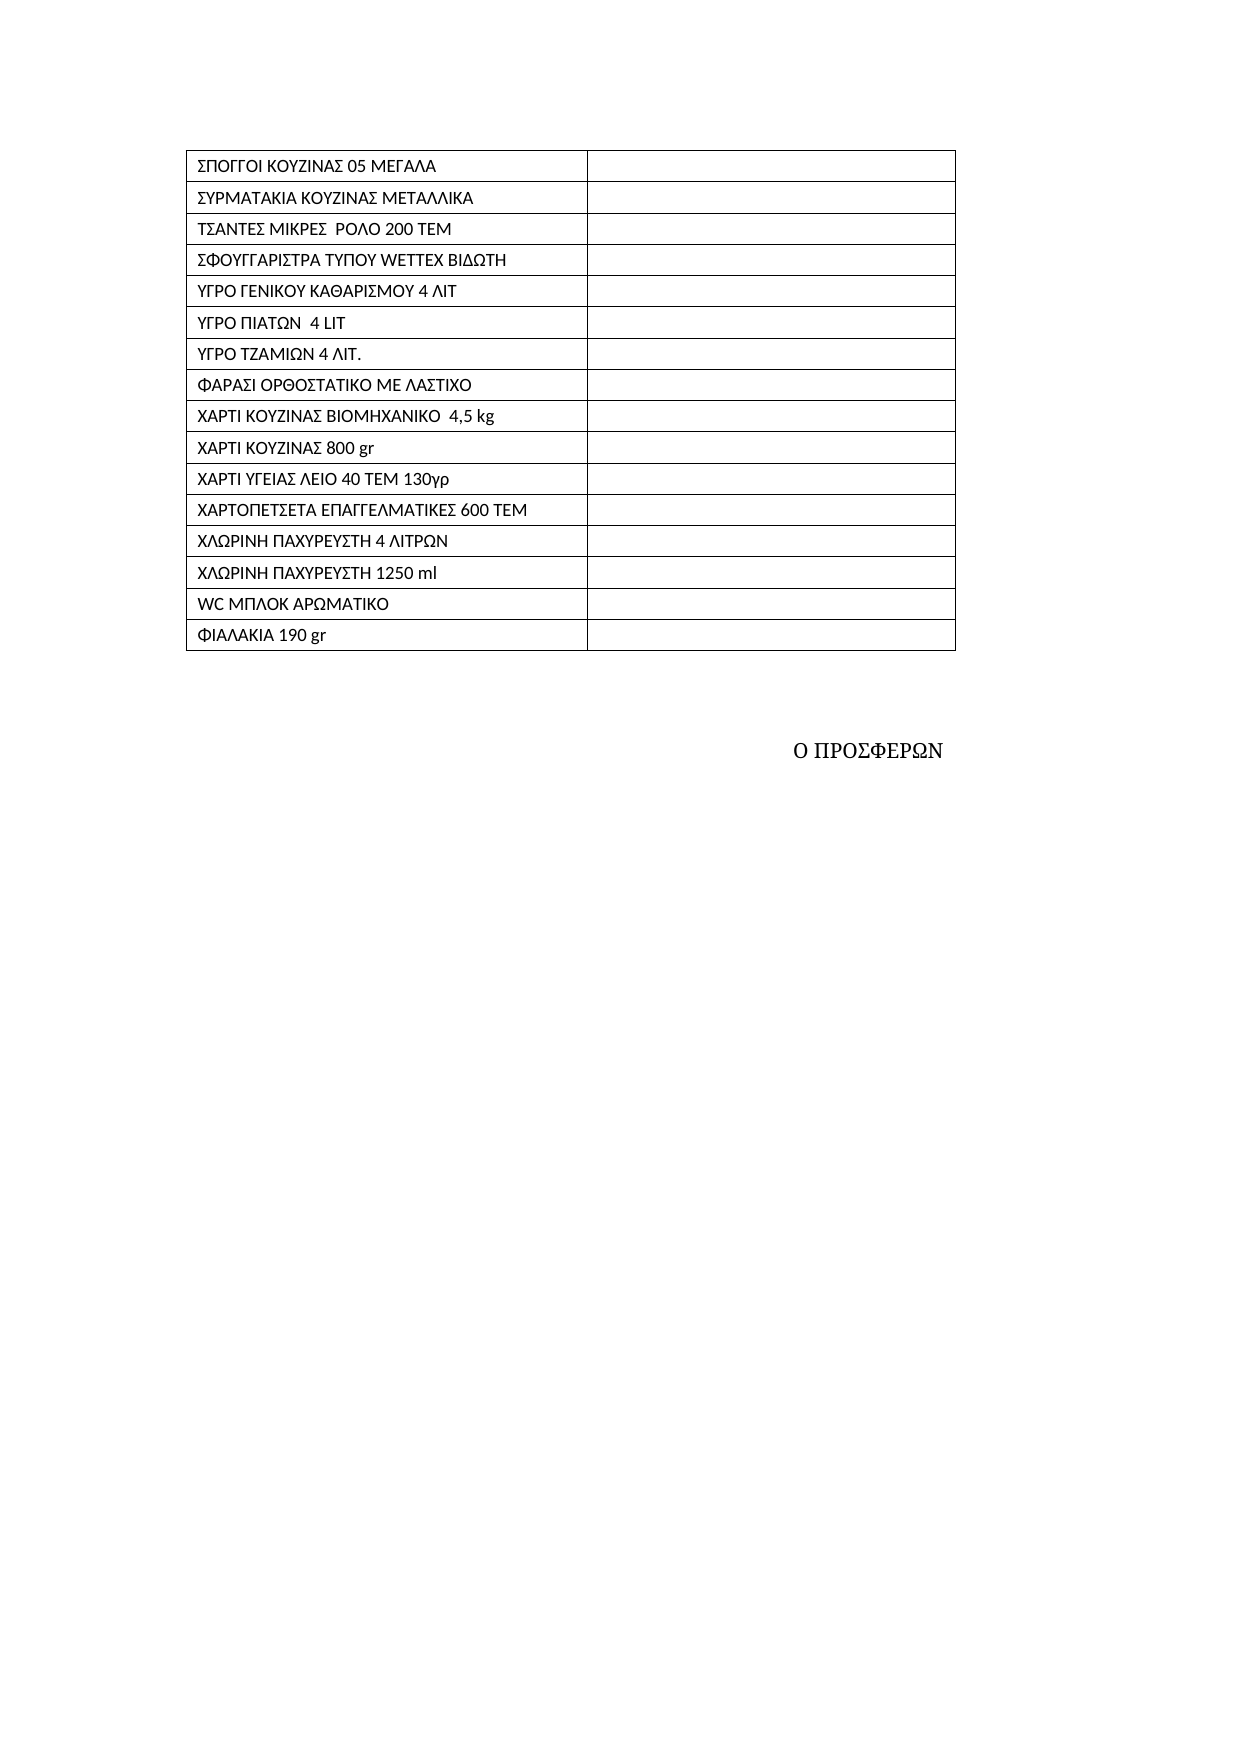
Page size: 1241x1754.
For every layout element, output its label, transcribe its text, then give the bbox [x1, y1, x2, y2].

table_cell [588, 464, 955, 494]
table_cell [588, 557, 955, 587]
table_cell ΣΠΟΓΓΟΙ ΚΟΥΖΙΝΑΣ 05 ΜΕΓΑΛΑ [187, 151, 587, 181]
text Ο ΠΡΟΣΦΕΡΩΝ [712, 737, 1053, 765]
table_cell ΥΓΡΟ ΓΕΝΙΚΟΥ ΚΑΘΑΡΙΣΜΟΥ 4 ΛΙΤ [187, 276, 587, 306]
table_cell [588, 151, 955, 181]
table_cell [588, 526, 955, 556]
table_cell ΧΛΩΡΙΝΗ ΠΑΧΥΡΕΥΣΤΗ 1250 ml [187, 557, 587, 587]
table_cell WC ΜΠΛΟΚ ΑΡΩΜΑΤΙΚΟ [187, 589, 587, 619]
table_cell [588, 214, 955, 244]
table_cell ΥΓΡΟ ΠΙΑΤΩΝ 4 LIT [187, 307, 587, 337]
table_cell ΧΑΡΤΙ ΚΟΥΖΙΝΑΣ ΒΙΟΜΗΧΑΝΙΚΟ 4,5 kg [187, 401, 587, 431]
table_cell ΧΑΡΤΙ ΚΟΥΖΙΝΑΣ 800 gr [187, 432, 587, 462]
table_cell [588, 620, 955, 650]
table_cell [588, 495, 955, 525]
table_cell [588, 307, 955, 337]
table_cell ΧΑΡΤΙ ΥΓΕΙΑΣ ΛΕΙΟ 40 ΤΕΜ 130γρ [187, 464, 587, 494]
table_cell [588, 339, 955, 369]
table_cell [588, 401, 955, 431]
table_cell [588, 589, 955, 619]
table_cell ΧΛΩΡΙΝΗ ΠΑΧΥΡΕΥΣΤΗ 4 ΛΙΤΡΩΝ [187, 526, 587, 556]
table_cell [588, 276, 955, 306]
table_cell [588, 370, 955, 400]
table_cell ΥΓΡΟ ΤΖΑΜΙΩΝ 4 ΛΙΤ. [187, 339, 587, 369]
table_cell ΣΦΟΥΓΓΑΡΙΣΤΡΑ ΤΥΠΟΥ WETTEX ΒΙΔΩΤΗ [187, 245, 587, 275]
table_cell [588, 245, 955, 275]
table_cell ΣΥΡΜΑΤΑΚΙΑ ΚΟΥΖΙΝΑΣ ΜΕΤΑΛΛΙΚΑ [187, 182, 587, 212]
table_cell ΤΣΑΝΤΕΣ ΜΙΚΡΕΣ ΡΟΛΟ 200 ΤΕΜ [187, 214, 587, 244]
table_cell ΧΑΡΤΟΠΕΤΣΕΤΑ ΕΠΑΓΓΕΛΜΑΤΙΚΕΣ 600 ΤΕΜ [187, 495, 587, 525]
table_cell [588, 182, 955, 212]
table_cell ΦΙΑΛΑΚΙΑ 190 gr [187, 620, 587, 650]
table_cell [588, 432, 955, 462]
table_cell ΦΑΡΑΣΙ ΟΡΘΟΣΤΑΤΙΚΟ ΜΕ ΛΑΣΤΙΧΟ [187, 370, 587, 400]
